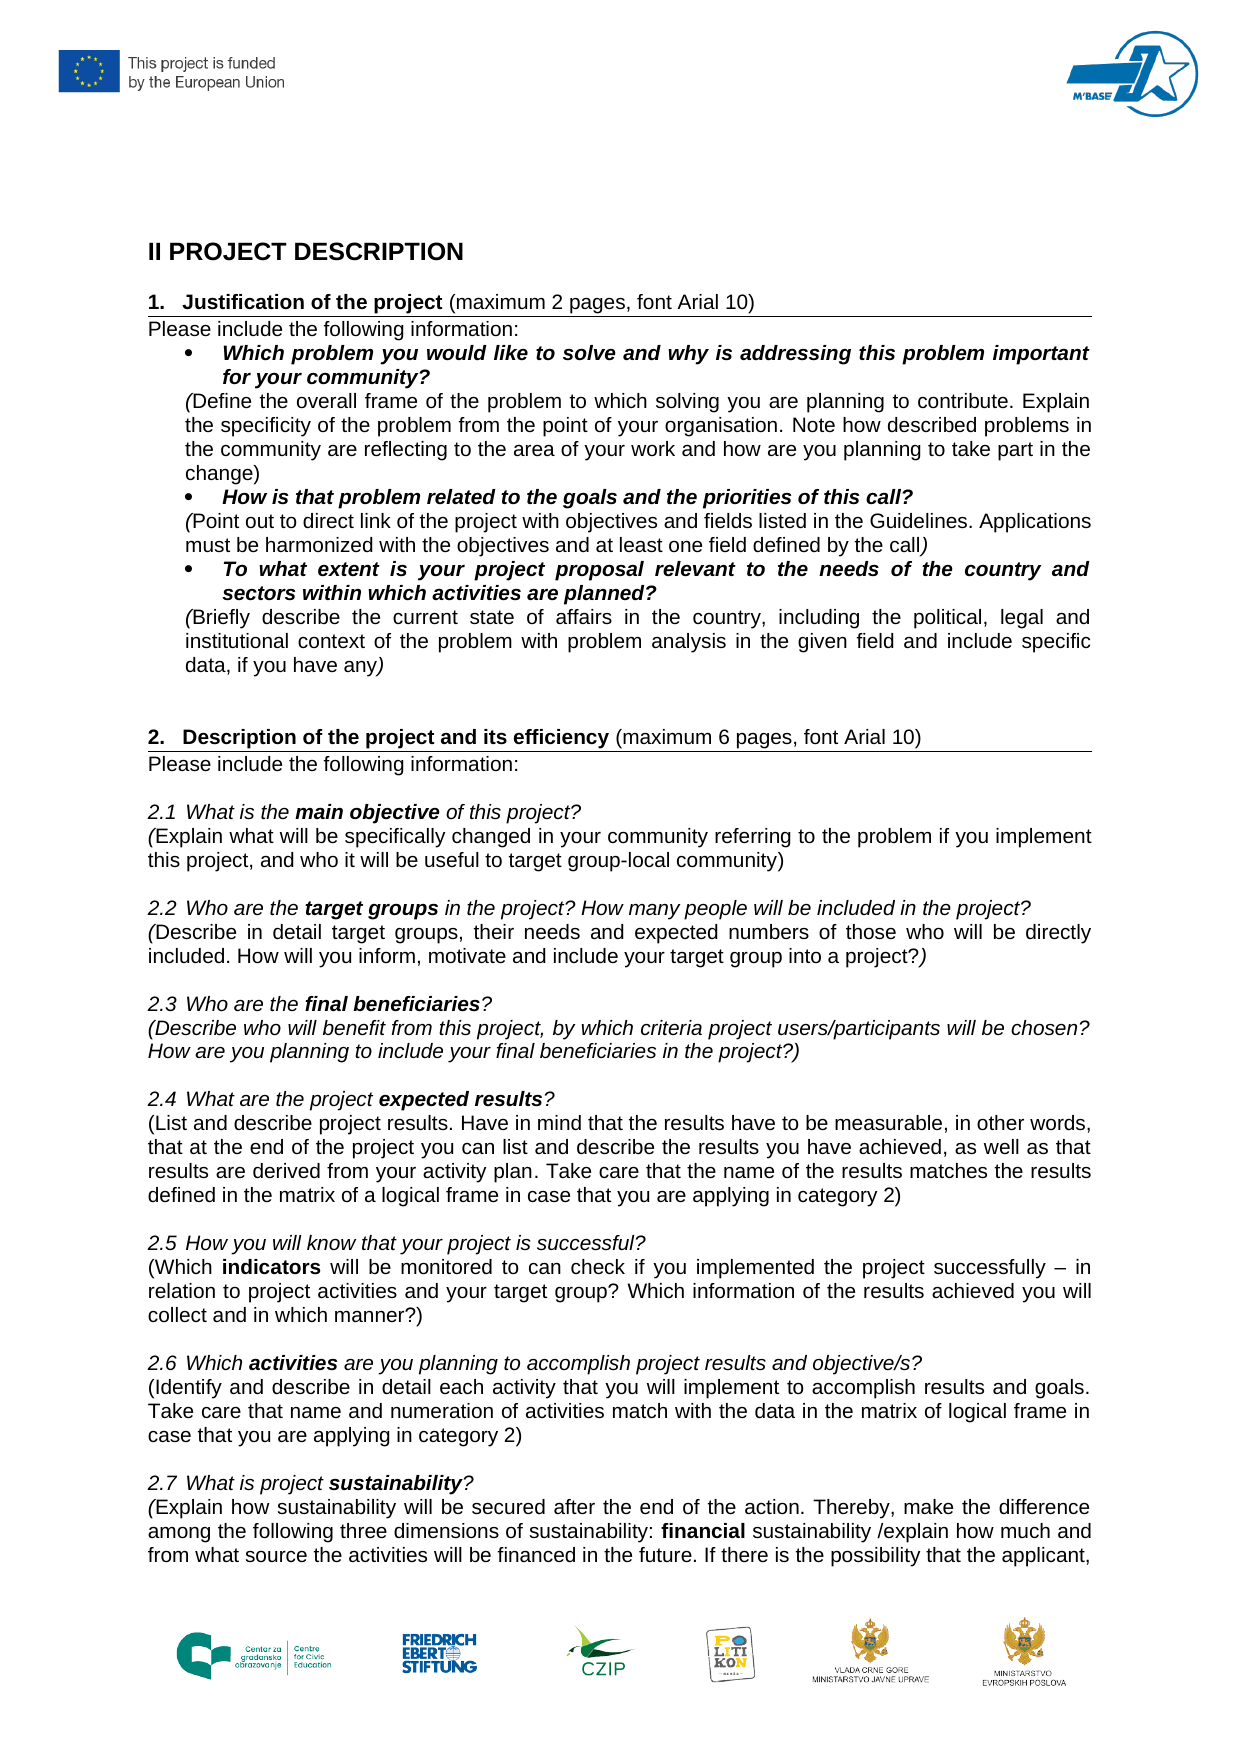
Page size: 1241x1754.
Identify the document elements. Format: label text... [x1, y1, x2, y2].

list Who are the target groups in the project? How many people will be included in the project? [148, 896, 1092, 919]
text (Briefly describe the current state of affairs in the country, including the political, legal and institutional context of the problem with problem analysis in the given field and include specific data, if you have any) [185, 605, 1092, 677]
picture [978, 17, 1241, 130]
list What is the main objective of this project? [148, 800, 1092, 824]
text 1. Justification of the project (maximum 2 pages, font Arial 10) [148, 290, 1092, 316]
list To what extent is your project proposal relevant to the needs of the country and sectors within which activities are planned? [185, 557, 1092, 605]
list Which problem you would like to solve and why is addressing this problem important for your community? [185, 341, 1092, 389]
text (Which indicators will be monitored to can check if you implemented the project successfully – in relation to project activities and your target group? Which information of the results achieved you will collect and in which manner?) [148, 1255, 1092, 1327]
text (Explain what will be specifically changed in your community referring to the problem if you implement this project, and who it will be useful to target group-local community) [148, 824, 1092, 872]
text II PROJECT DESCRIPTION [148, 237, 1092, 266]
list How is that problem related to the goals and the priorities of this call? [185, 485, 1092, 509]
text 2. Description of the project and its efficiency (maximum 6 pages, font Arial 10) [148, 725, 1092, 751]
text (Identify and describe in detail each activity that you will implement to accomplish results and goals. Take care that name and numeration of activities match with the data in the matrix of logical frame in case that you are applying in category 2) [148, 1375, 1092, 1447]
text (List and describe project results. Have in mind that the results have to be measurable, in other words, that at the end of the project you can list and describe the results you have achieved, as well as that results are derived from your activity plan. Take care that the name of the results matches the results defined in the matrix of a logical frame in case that you are applying in category 2) [148, 1111, 1092, 1207]
picture [148, 1606, 1089, 1697]
text (Describe who will benefit from this project, by which criteria project users/participants will be chosen? How are you planning to include your final beneficiaries in the project?) [148, 1015, 1092, 1063]
list What is project sustainability? [148, 1471, 1092, 1494]
text Please include the following information: [148, 317, 1092, 341]
list Which activities are you planning to accomplish project results and objective/s? [148, 1351, 1092, 1375]
text (Describe in detail target groups, their needs and expected numbers of those who will be directly included. How will you inform, motivate and include your target group into a project?) [148, 919, 1092, 967]
text (Point out to direct link of the project with objectives and fields listed in the Guidelines. Applications must be harmonized with the objectives and at least one field defined by the call) [185, 509, 1092, 557]
list Who are the final beneficiaries? [148, 991, 1092, 1015]
text (Define the overall frame of the problem to which solving you are planning to contribute. Explain the specificity of the problem from the point of your organisation. Note how described problems in the community are reflecting to the area of your work and how are you planning to take part in the change) [185, 389, 1092, 485]
picture [46, 36, 294, 107]
list How you will know that your project is successful? [148, 1231, 1092, 1255]
text Please include the following information: [148, 752, 1092, 776]
list What are the project expected results? [148, 1087, 1092, 1111]
